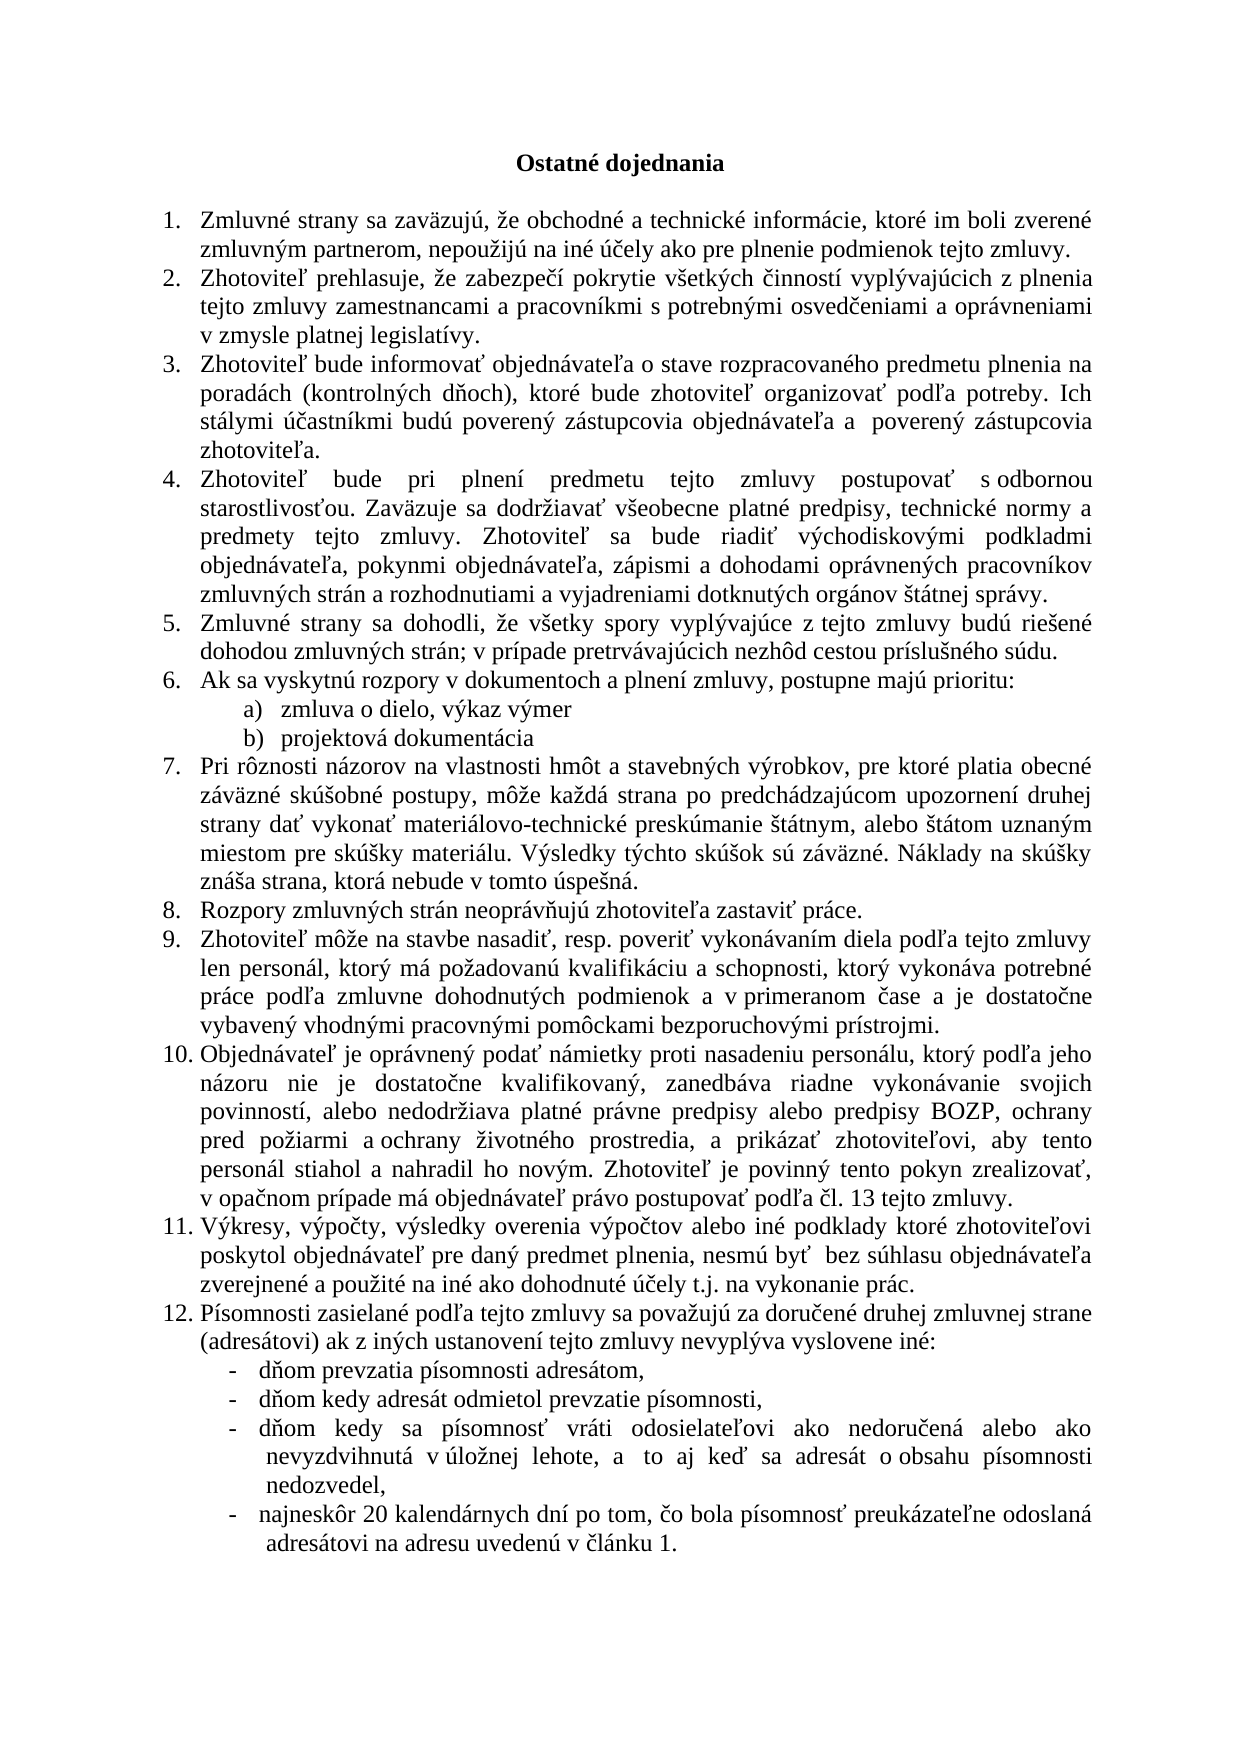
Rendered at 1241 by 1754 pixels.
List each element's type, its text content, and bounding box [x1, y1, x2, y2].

list Písomnosti zasielané podľa tejto zmluvy sa považujú za doručené druhej zmluvnej strane (adresátovi) ak z iných ustanovení tejto zmluvy nevyplýva vyslovene iné: [162, 1298, 1093, 1355]
list Rozpory zmluvných strán neoprávňujú zhotoviteľa zastaviť práce. [162, 895, 1093, 924]
list projektová dokumentácia [243, 723, 1093, 751]
list Zmluvné strany sa dohodli, že všetky spory vyplývajúce z tejto zmluvy budú riešené dohodou zmluvných strán; v prípade pretrvávajúcich nezhôd cestou príslušného súdu. [162, 608, 1093, 665]
list Výkresy, výpočty, výsledky overenia výpočtov alebo iné podklady ktoré zhotoviteľovi poskytol objednávateľ pre daný predmet plnenia, nesmú byť bez súhlasu objednávateľa zverejnené a použité na iné ako dohodnuté účely t.j. na vykonanie prác. [162, 1211, 1093, 1298]
list dňom prevzatia písomnosti adresátom, [228, 1355, 1093, 1384]
list Zhotoviteľ môže na stavbe nasadiť, resp. poveriť vykonávaním diela podľa tejto zmluvy len personál, ktorý má požadovanú kvalifikáciu a schopnosti, ktorý vykonáva potrebné práce podľa zmluvne dohodnutých podmienok a v primeranom čase a je dostatočne vybavený vhodnými pracovnými pomôckami bezporuchovými prístrojmi. [162, 924, 1093, 1039]
list najneskôr 20 kalendárnych dní po tom, čo bola písomnosť preukázateľne odoslaná adresátovi na adresu uvedenú v článku 1. [228, 1499, 1093, 1556]
text Ostatné dojednania [148, 148, 1093, 176]
list Zhotoviteľ bude informovať objednávateľa o stave rozpracovaného predmetu plnenia na poradách (kontrolných dňoch), ktoré bude zhotoviteľ organizovať podľa potreby. Ich stálymi účastníkmi budú poverený zástupcovia objednávateľa a poverený zástupcovia zhotoviteľa. [162, 349, 1093, 464]
list Zmluvné strany sa zaväzujú, že obchodné a technické informácie, ktoré im boli zverené zmluvným partnerom, nepoužijú na iné účely ako pre plnenie podmienok tejto zmluvy. [162, 205, 1093, 263]
list zmluva o dielo, výkaz výmer [243, 694, 1093, 723]
list Ak sa vyskytnú rozpory v dokumentoch a plnení zmluvy, postupne majú prioritu: [162, 665, 1093, 694]
list Zhotoviteľ bude pri plnení predmetu tejto zmluvy postupovať s odbornou starostlivosťou. Zaväzuje sa dodržiavať všeobecne platné predpisy, technické normy a predmety tejto zmluvy. Zhotoviteľ sa bude riadiť východiskovými podkladmi objednávateľa, pokynmi objednávateľa, zápismi a dohodami oprávnených pracovníkov zmluvných strán a rozhodnutiami a vyjadreniami dotknutých orgánov štátnej správy. [162, 464, 1093, 608]
list Pri rôznosti názorov na vlastnosti hmôt a stavebných výrobkov, pre ktoré platia obecné záväzné skúšobné postupy, môže každá strana po predchádzajúcom upozornení druhej strany dať vykonať materiálovo-technické preskúmanie štátnym, alebo štátom uznaným miestom pre skúšky materiálu. Výsledky týchto skúšok sú záväzné. Náklady na skúšky znáša strana, ktorá nebude v tomto úspešná. [162, 751, 1093, 895]
list dňom kedy adresát odmietol prevzatie písomnosti, [228, 1384, 1093, 1413]
list dňom kedy sa písomnosť vráti odosielateľovi ako nedoručená alebo ako nevyzdvihnutá v úložnej lehote, a to aj keď sa adresát o obsahu písomnosti nedozvedel, [228, 1413, 1093, 1499]
list Zhotoviteľ prehlasuje, že zabezpečí pokrytie všetkých činností vyplývajúcich z plnenia tejto zmluvy zamestnancami a pracovníkmi s potrebnými osvedčeniami a oprávneniami v zmysle platnej legislatívy. [162, 263, 1093, 349]
list Objednávateľ je oprávnený podať námietky proti nasadeniu personálu, ktorý podľa jeho názoru nie je dostatočne kvalifikovaný, zanedbáva riadne vykonávanie svojich povinností, alebo nedodržiava platné právne predpisy alebo predpisy BOZP, ochrany pred požiarmi a ochrany životného prostredia, a prikázať zhotoviteľovi, aby tento personál stiahol a nahradil ho novým. Zhotoviteľ je povinný tento pokyn zrealizovať, v opačnom prípade má objednávateľ právo postupovať podľa čl. 13 tejto zmluvy. [162, 1039, 1093, 1211]
